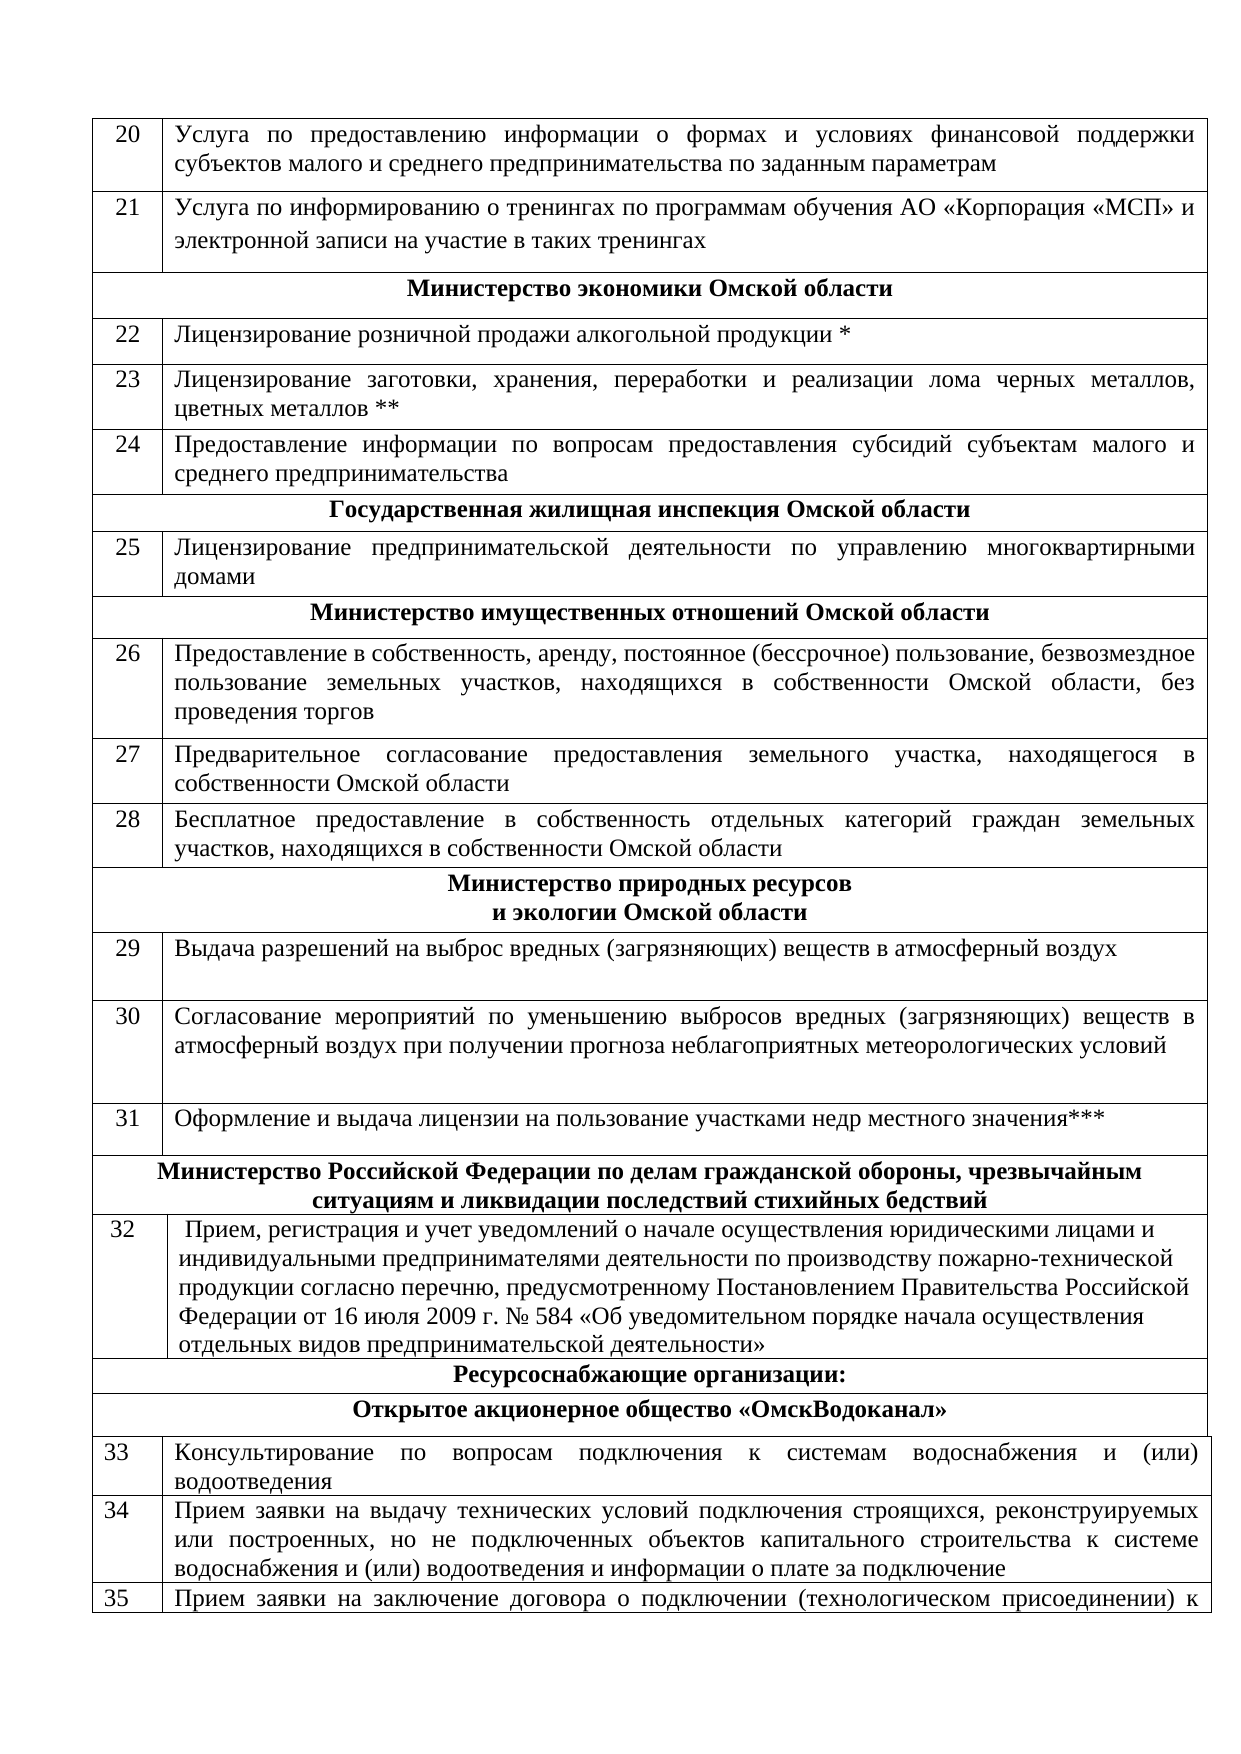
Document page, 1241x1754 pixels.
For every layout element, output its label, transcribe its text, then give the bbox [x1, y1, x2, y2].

table_cell Предоставление информации по вопросам предоставления субсидий субъектам малого и среднего предпринимательства [163, 430, 1207, 493]
table_cell Прием заявки на выдачу технических условий подключения строящихся, реконструируемых или построенных, но не подключенных объектов капитального строительства к системе водоснабжения и (или) водоотведения и информации о плате за подключение [163, 1496, 1211, 1582]
table_cell 23 [93, 365, 162, 428]
table_cell Лицензирование предпринимательской деятельности по управлению многоквартирными домами [163, 532, 1207, 596]
table_cell 20 [93, 119, 162, 191]
table_cell Министерство Российской Федерации по делам гражданской обороны, чрезвычайным ситуациям и ликвидации последствий стихийных бедствий [93, 1156, 1207, 1213]
table_cell 26 [93, 639, 162, 738]
table_cell 32 [93, 1215, 167, 1358]
table_cell Выдача разрешений на выброс вредных (загрязняющих) веществ в атмосферный воздух [163, 933, 1207, 1000]
table_cell Министерство природных ресурсов и экологии Омской области [93, 868, 1207, 932]
table_cell 25 [93, 532, 162, 596]
table_cell Бесплатное предоставление в собственность отдельных категорий граждан земельных участков, находящихся в собственности Омской области [163, 804, 1207, 867]
table_cell 34 [93, 1496, 162, 1582]
table_cell 29 [93, 933, 162, 1000]
table_cell 24 [93, 430, 162, 493]
table_cell Лицензирование розничной продажи алкогольной продукции * [163, 319, 1207, 363]
table_cell Министерство имущественных отношений Омской области [93, 597, 1207, 637]
table_cell Предоставление в собственность, аренду, постоянное (бессрочное) пользование, безвозмездное пользование земельных участков, находящихся в собственности Омской области, без проведения торгов [163, 639, 1207, 738]
table_cell Согласование мероприятий по уменьшению выбросов вредных (загрязняющих) веществ в атмосферный воздух при получении прогноза неблагоприятных метеорологических условий [163, 1001, 1207, 1102]
table_cell Министерство экономики Омской области [93, 273, 1207, 318]
table_cell Услуга по предоставлению информации о формах и условиях финансовой поддержки субъектов малого и среднего предпринимательства по заданным параметрам [163, 119, 1207, 191]
table_cell 35 [93, 1583, 162, 1612]
table_cell 28 [93, 804, 162, 867]
table_cell Государственная жилищная инспекция Омской области [93, 495, 1207, 531]
table_cell 27 [93, 739, 162, 803]
table_cell Открытое акционерное общество «ОмскВодоканал» [93, 1394, 1207, 1436]
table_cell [163, 1583, 1211, 1612]
table_cell 22 [93, 319, 162, 363]
table_cell Оформление и выдача лицензии на пользование участками недр местного значения*** [163, 1104, 1207, 1155]
table_cell Предварительное согласование предоставления земельного участка, находящегося в собственности Омской области [163, 739, 1207, 803]
table_cell 21 [93, 192, 162, 272]
table_cell Ресурсоснабжающие организации: [93, 1359, 1207, 1393]
table_cell Услуга по информированию о тренингах по программам обучения АО «Корпорация «МСП» и электронной записи на участие в таких тренингах [163, 192, 1207, 272]
table_cell 31 [93, 1104, 162, 1155]
table_cell 30 [93, 1001, 162, 1102]
table_cell Консультирование по вопросам подключения к системам водоснабжения и (или) водоотведения [163, 1437, 1211, 1494]
table_cell Прием, регистрация и учет уведомлений о начале осуществления юридическими лицами и индивидуальными предпринимателями деятельности по производству пожарно-технической продукции согласно перечню, предусмотренному Постановлением Правительства Российской Федерации от 16 июля 2009 г. № 584 «Об уведомительном порядке начала осуществления отдельных видов предпринимательской деятельности» [168, 1215, 1207, 1358]
table_cell 33 [93, 1437, 162, 1494]
table_cell Лицензирование заготовки, хранения, переработки и реализации лома черных металлов, цветных металлов ** [163, 365, 1207, 428]
